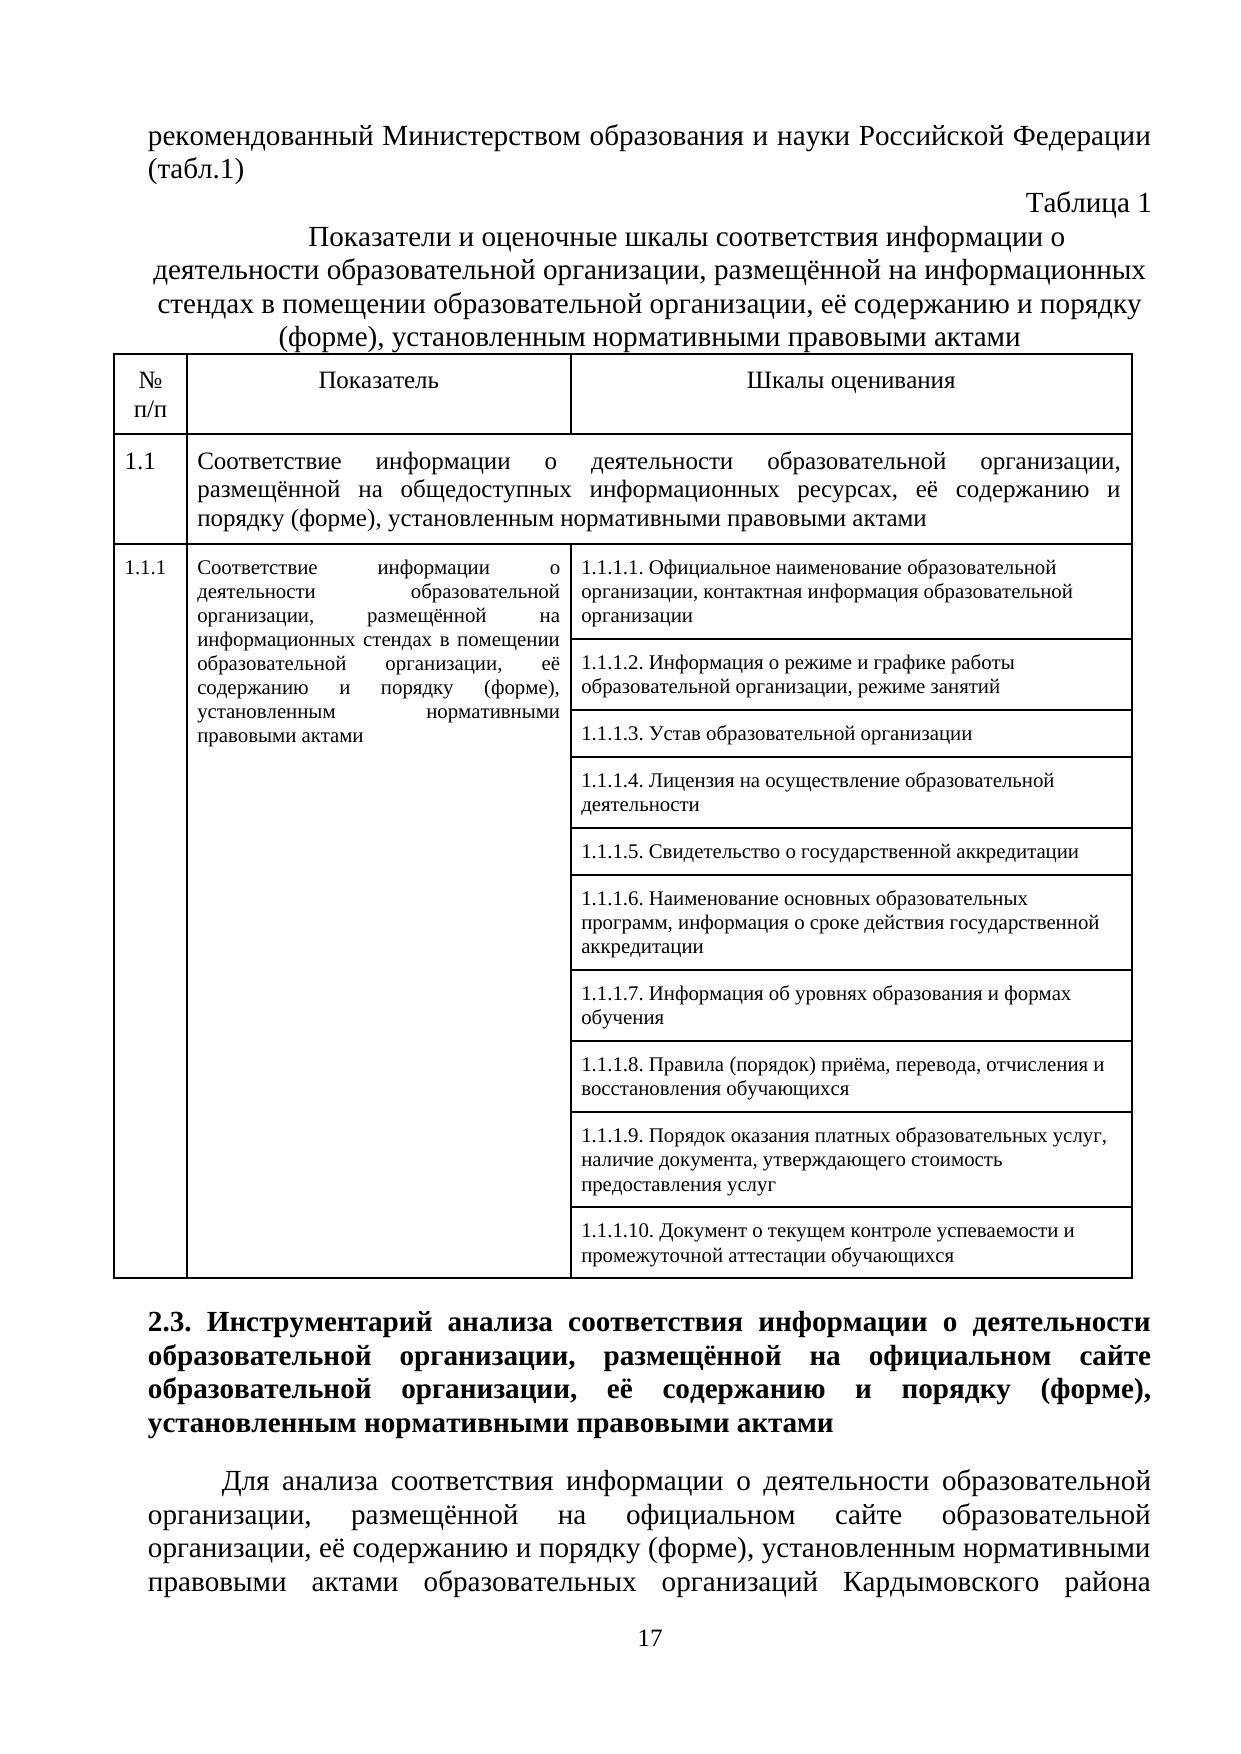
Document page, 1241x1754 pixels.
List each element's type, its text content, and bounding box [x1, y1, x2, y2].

table_cell 1.1.1 [115, 545, 186, 1277]
subtitle 2.3. Инструментарий анализа соответствия информации о деятельности образовательной организации, размещённой на официальном сайте образовательной организации, её содержанию и порядку (форме), установленным нормативными правовыми актами [148, 1304, 1152, 1438]
table_header Шкалы оценивания [572, 355, 1131, 433]
table_cell Соответствие информации о деятельности образовательной организации, размещённой на информационных стендах в помещении образовательной организации, её содержанию и порядку (форме), установленным нормативными правовыми актами [188, 545, 570, 1277]
table_cell 1.1.1.4. Лицензия на осуществление образовательной деятельности [572, 758, 1131, 827]
text Показатели и оценочные шкалы соответствия информации о деятельности образовательной организации, размещённой на информационных стендах в помещении образовательной организации, её содержанию и порядку (форме), установленным нормативными правовыми актами [148, 219, 1152, 353]
table_cell 1.1.1.7. Информация об уровнях образования и формах обучения [572, 971, 1131, 1040]
table_header Показатель [188, 355, 570, 433]
table_cell 1.1.1.6. Наименование основных образовательных программ, информация о сроке действия государственной аккредитации [572, 876, 1131, 969]
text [148, 118, 1152, 185]
text Таблица 1 [148, 185, 1152, 219]
table_cell 1.1.1.5. Свидетельство о государственной аккредитации [572, 829, 1131, 874]
table_header № п/п [115, 355, 186, 433]
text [148, 1463, 1152, 1597]
table_cell 1.1.1.9. Порядок оказания платных образовательных услуг, наличие документа, утверждающего стоимость предоставления услуг [572, 1113, 1131, 1206]
table_cell 1.1.1.3. Устав образовательной организации [572, 711, 1131, 756]
table_cell 1.1.1.1. Официальное наименование образовательной организации, контактная информация образовательной организации [572, 545, 1131, 638]
table_cell Соответствие информации о деятельности образовательной организации, размещённой на общедоступных информационных ресурсах, её содержанию и порядку (форме), установленным нормативными правовыми актами [188, 435, 1131, 542]
table_cell 1.1.1.10. Документ о текущем контроле успеваемости и промежуточной аттестации обучающихся [572, 1208, 1131, 1277]
table_cell 1.1.1.8. Правила (порядок) приёма, перевода, отчисления и восстановления обучающихся [572, 1042, 1131, 1111]
table_cell 1.1.1.2. Информация о режиме и графике работы образовательной организации, режиме занятий [572, 640, 1131, 709]
table_cell 1.1 [115, 435, 186, 542]
